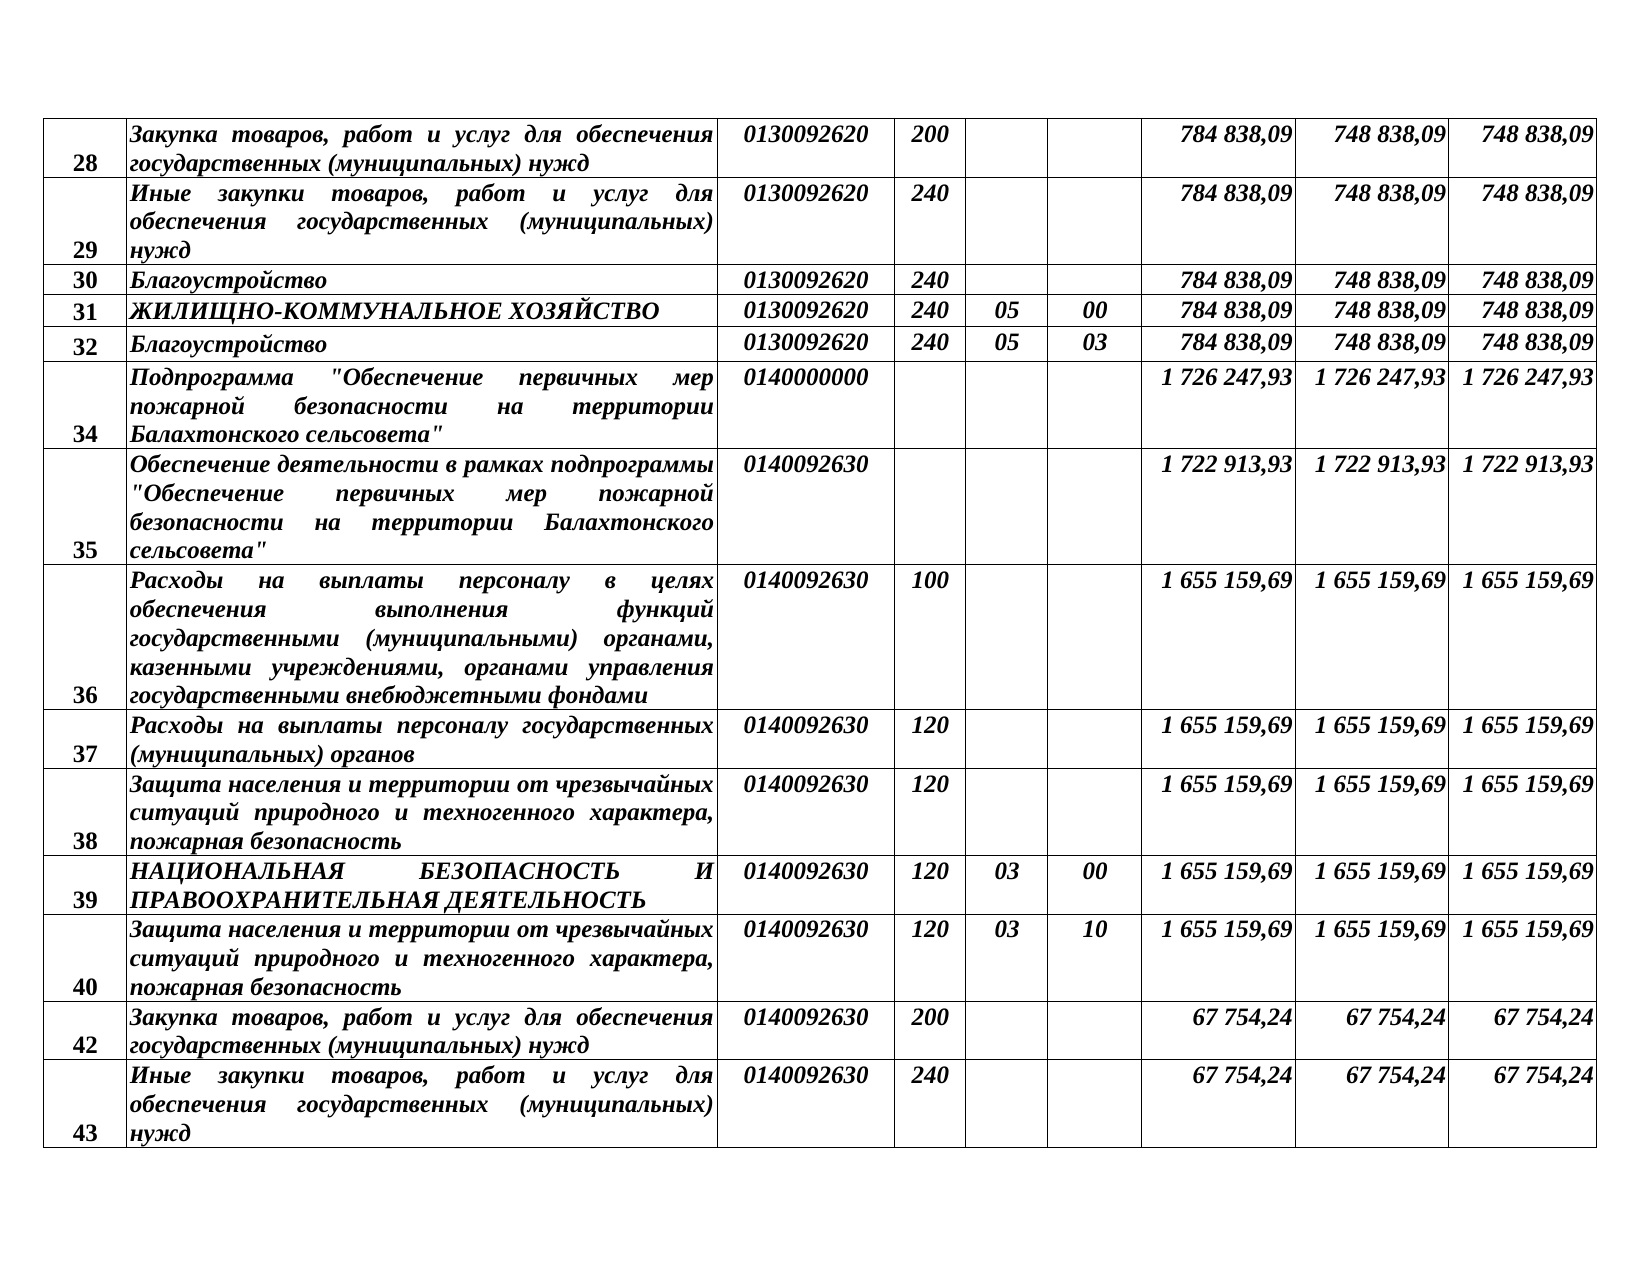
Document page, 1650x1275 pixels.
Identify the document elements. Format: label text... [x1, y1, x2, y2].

table_cell 1 655 159,69 [1449, 769, 1596, 855]
table_cell [1048, 119, 1141, 177]
table_cell 1 655 159,69 [1296, 769, 1448, 855]
table_cell [966, 119, 1047, 177]
table_cell 240 [895, 178, 965, 264]
table_cell [966, 769, 1047, 855]
table_cell 1 655 159,69 [1449, 856, 1596, 913]
table_cell 1 655 159,69 [1142, 710, 1295, 768]
table_cell 748 838,09 [1296, 327, 1448, 361]
table_cell [1048, 710, 1141, 768]
table_cell 67 754,24 [1449, 1060, 1596, 1147]
table_cell 748 838,09 [1449, 119, 1596, 177]
table_cell 10 [1048, 915, 1141, 1001]
table_cell [966, 710, 1047, 768]
table_cell 0130092620 [718, 265, 894, 294]
table_cell 1 722 913,93 [1449, 449, 1596, 564]
table_cell 42 [44, 1002, 126, 1059]
table_cell 1 655 159,69 [1449, 710, 1596, 768]
table_cell 0130092620 [718, 178, 894, 264]
table_cell 1 655 159,69 [1142, 915, 1295, 1001]
table_cell 32 [44, 327, 126, 361]
table_cell 748 838,09 [1449, 178, 1596, 264]
table_cell 1 655 159,69 [1142, 769, 1295, 855]
table_cell 31 [44, 295, 126, 326]
table_cell Расходы на выплаты персоналу в целях обеспечения выполнения функций государственными (муниципальными) органами, казенными учреждениями, органами управления государственными внебюджетными фондами [127, 565, 717, 709]
table_cell 748 838,09 [1296, 295, 1448, 326]
table_cell 1 726 247,93 [1296, 362, 1448, 448]
table_cell 100 [895, 565, 965, 709]
table_cell 748 838,09 [1449, 295, 1596, 326]
table_cell 1 655 159,69 [1449, 915, 1596, 1001]
table_cell Иные закупки товаров, работ и услуг для обеспечения государственных (муниципальных) нужд [127, 1060, 717, 1147]
table_cell 40 [44, 915, 126, 1001]
table_cell 1 722 913,93 [1142, 449, 1295, 564]
table_cell 67 754,24 [1142, 1002, 1295, 1059]
table_cell 748 838,09 [1296, 265, 1448, 294]
table_cell 200 [895, 1002, 965, 1059]
table_cell Защита населения и территории от чрезвычайных ситуаций природного и техногенного характера, пожарная безопасность [127, 915, 717, 1001]
table_cell 120 [895, 710, 965, 768]
table_cell Защита населения и территории от чрезвычайных ситуаций природного и техногенного характера, пожарная безопасность [127, 769, 717, 855]
table_cell Подпрограмма "Обеспечение первичных мер пожарной безопасности на территории Балахтонского сельсовета" [127, 362, 717, 448]
table_cell НАЦИОНАЛЬНАЯ БЕЗОПАСНОСТЬ И ПРАВООХРАНИТЕЛЬНАЯ ДЕЯТЕЛЬНОСТЬ [127, 856, 717, 913]
table_cell 03 [1048, 327, 1141, 361]
table_cell 748 838,09 [1449, 265, 1596, 294]
table_cell 03 [966, 856, 1047, 913]
table_cell 0130092620 [718, 119, 894, 177]
table_cell 1 655 159,69 [1142, 565, 1295, 709]
table_cell 200 [895, 119, 965, 177]
table_cell [1048, 565, 1141, 709]
table_cell [966, 449, 1047, 564]
table_cell [1048, 1060, 1141, 1147]
table_cell 120 [895, 915, 965, 1001]
table_cell 0140092630 [718, 915, 894, 1001]
table_cell 784 838,09 [1142, 295, 1295, 326]
table_cell Расходы на выплаты персоналу государственных (муниципальных) органов [127, 710, 717, 768]
table_cell [966, 565, 1047, 709]
table_cell 38 [44, 769, 126, 855]
table_cell 67 754,24 [1449, 1002, 1596, 1059]
table_cell 1 655 159,69 [1296, 710, 1448, 768]
table_cell 1 722 913,93 [1296, 449, 1448, 564]
table_cell 784 838,09 [1142, 119, 1295, 177]
table_cell [966, 362, 1047, 448]
table_cell 0140092630 [718, 856, 894, 913]
table_cell Иные закупки товаров, работ и услуг для обеспечения государственных (муниципальных) нужд [127, 178, 717, 264]
table_cell 0140000000 [718, 362, 894, 448]
table_cell 00 [1048, 295, 1141, 326]
table_cell 0130092620 [718, 295, 894, 326]
table_cell 0140092630 [718, 565, 894, 709]
table_cell 1 655 159,69 [1296, 856, 1448, 913]
table_cell [1048, 178, 1141, 264]
table_cell 37 [44, 710, 126, 768]
table_cell 30 [44, 265, 126, 294]
table_cell 39 [44, 856, 126, 913]
table_cell [895, 449, 965, 564]
table_cell 120 [895, 769, 965, 855]
table_cell [966, 265, 1047, 294]
table_cell [966, 1002, 1047, 1059]
table_cell 0140092630 [718, 710, 894, 768]
table_cell 1 655 159,69 [1296, 915, 1448, 1001]
table_cell 784 838,09 [1142, 178, 1295, 264]
table_cell [1048, 449, 1141, 564]
table_cell [1048, 265, 1141, 294]
table_cell [1048, 362, 1141, 448]
table_cell 05 [966, 295, 1047, 326]
table_cell 36 [44, 565, 126, 709]
table_cell 0140092630 [718, 1060, 894, 1147]
table_cell 748 838,09 [1296, 119, 1448, 177]
table_cell 120 [895, 856, 965, 913]
table_cell 240 [895, 327, 965, 361]
table_cell 784 838,09 [1142, 327, 1295, 361]
table_cell 1 726 247,93 [1449, 362, 1596, 448]
table_cell 748 838,09 [1449, 327, 1596, 361]
table_cell 0140092630 [718, 769, 894, 855]
table_cell [966, 178, 1047, 264]
table_cell Закупка товаров, работ и услуг для обеспечения государственных (муниципальных) нужд [127, 1002, 717, 1059]
table_cell 03 [966, 915, 1047, 1001]
table_cell 240 [895, 295, 965, 326]
table_cell Обеспечение деятельности в рамках подпрограммы "Обеспечение первичных мер пожарной безопасности на территории Балахтонского сельсовета" [127, 449, 717, 564]
table_cell 748 838,09 [1296, 178, 1448, 264]
table_cell [1048, 769, 1141, 855]
table_cell 0130092620 [718, 327, 894, 361]
table_cell 1 655 159,69 [1296, 565, 1448, 709]
table_cell [895, 362, 965, 448]
table_cell 34 [44, 362, 126, 448]
table_cell 0140092630 [718, 1002, 894, 1059]
table_cell 00 [1048, 856, 1141, 913]
table_cell 05 [966, 327, 1047, 361]
table_cell 1 726 247,93 [1142, 362, 1295, 448]
table_cell [966, 1060, 1047, 1147]
table_cell Благоустройство [127, 327, 717, 361]
table_cell 67 754,24 [1142, 1060, 1295, 1147]
table_cell 29 [44, 178, 126, 264]
table_cell 35 [44, 449, 126, 564]
table_cell 67 754,24 [1296, 1060, 1448, 1147]
table_cell Закупка товаров, работ и услуг для обеспечения государственных (муниципальных) нужд [127, 119, 717, 177]
table_cell [1048, 1002, 1141, 1059]
table_cell 0140092630 [718, 449, 894, 564]
table_cell 43 [44, 1060, 126, 1147]
table_cell 67 754,24 [1296, 1002, 1448, 1059]
table_cell 240 [895, 265, 965, 294]
table_cell Благоустройство [127, 265, 717, 294]
table_cell ЖИЛИЩНО-КОММУНАЛЬНОЕ ХОЗЯЙСТВО [127, 295, 717, 326]
table_cell 28 [44, 119, 126, 177]
table_cell 1 655 159,69 [1449, 565, 1596, 709]
table_cell 240 [895, 1060, 965, 1147]
table_cell 1 655 159,69 [1142, 856, 1295, 913]
table_cell 784 838,09 [1142, 265, 1295, 294]
